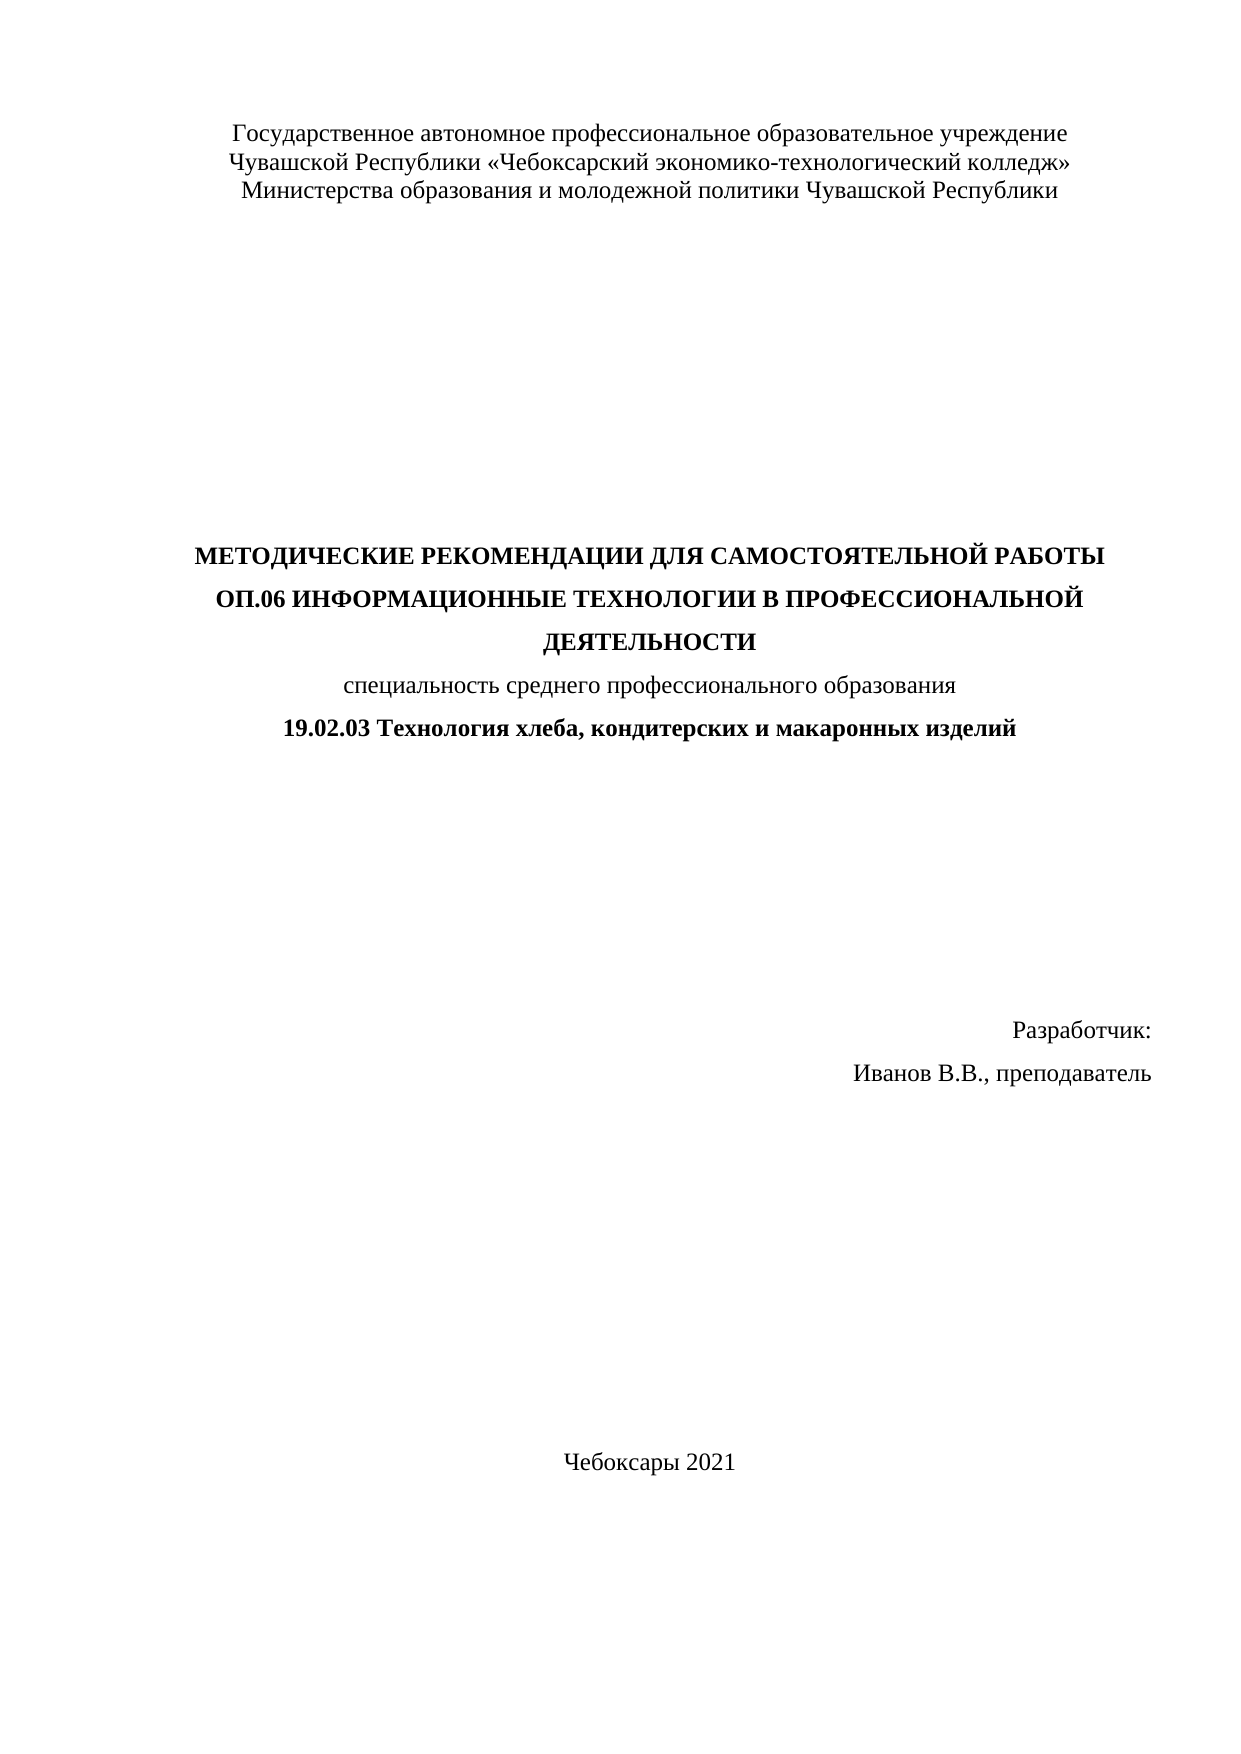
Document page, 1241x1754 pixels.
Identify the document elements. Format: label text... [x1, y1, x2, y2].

text специальность среднего профессионального образования [148, 670, 1152, 699]
text Разработчик: [148, 1015, 1152, 1044]
text 19.02.03 Технология хлеба, кондитерских и макаронных изделий [148, 713, 1152, 742]
text Государственное автономное профессиональное образовательное учреждение Чувашской Республики «Чебоксарский экономико-технологический колледж» Министерства образования и молодежной политики Чувашской Республики [148, 118, 1152, 204]
text МЕТОДИЧЕСКИЕ РЕКОМЕНДАЦИИ ДЛЯ САМОСТОЯТЕЛЬНОЙ РАБОТЫ ОП.06 ИНФОРМАЦИОННЫЕ ТЕХНОЛОГИИ В ПРОФЕССИОНАЛЬНОЙ ДЕЯТЕЛЬНОСТИ [148, 541, 1152, 656]
text Чебоксары 2021 [148, 1447, 1152, 1475]
text Иванов В.В., преподаватель [148, 1058, 1152, 1087]
